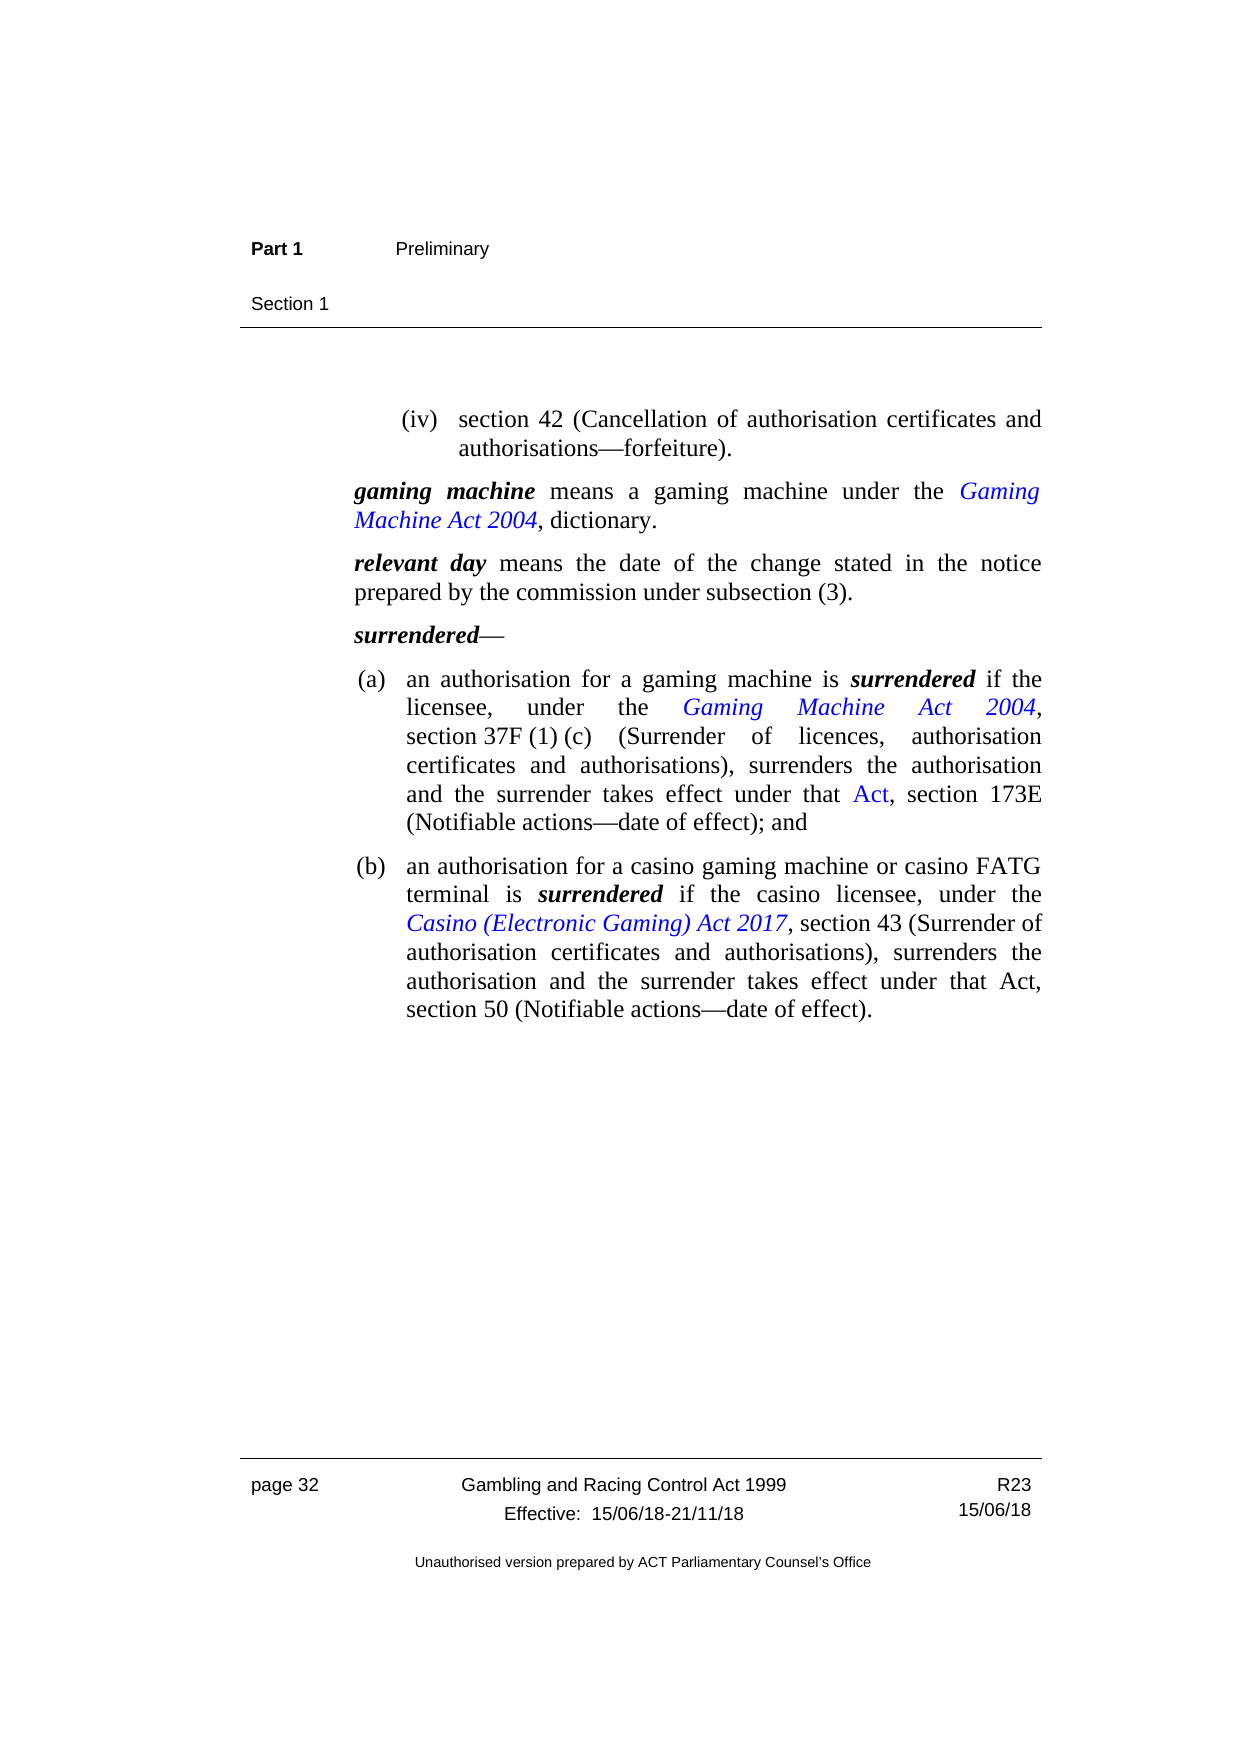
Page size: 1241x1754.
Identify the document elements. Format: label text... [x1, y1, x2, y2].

text gaming machine means a gaming machine under the Gaming Machine Act 2004, dictionary. [354, 476, 1042, 534]
text (a) an authorisation for a gaming machine is surrendered if the licensee, under the Gaming Machine Act 2004, section 37F (1) (c) (Surrender of licences, authorisation certificates and authorisations), surrenders the authorisation and the surrender takes effect under that Act, section 173E (Notifiable actions—date of effect); and [239, 664, 1042, 836]
text relevant day means the date of the change stated in the notice prepared by the commission under subsection (3). [354, 548, 1042, 606]
text surrendered— [354, 620, 1042, 649]
text (b) an authorisation for a casino gaming machine or casino FATG terminal is surrendered if the casino licensee, under the Casino (Electronic Gaming) Act 2017, section 43 (Surrender of authorisation certificates and authorisations), surrenders the authorisation and the surrender takes effect under that Act, section 50 (Notifiable actions—date of effect). [239, 851, 1042, 1023]
text (iv) section 42 (Cancellation of authorisation certificates and authorisations—forfeiture). [239, 404, 1042, 462]
